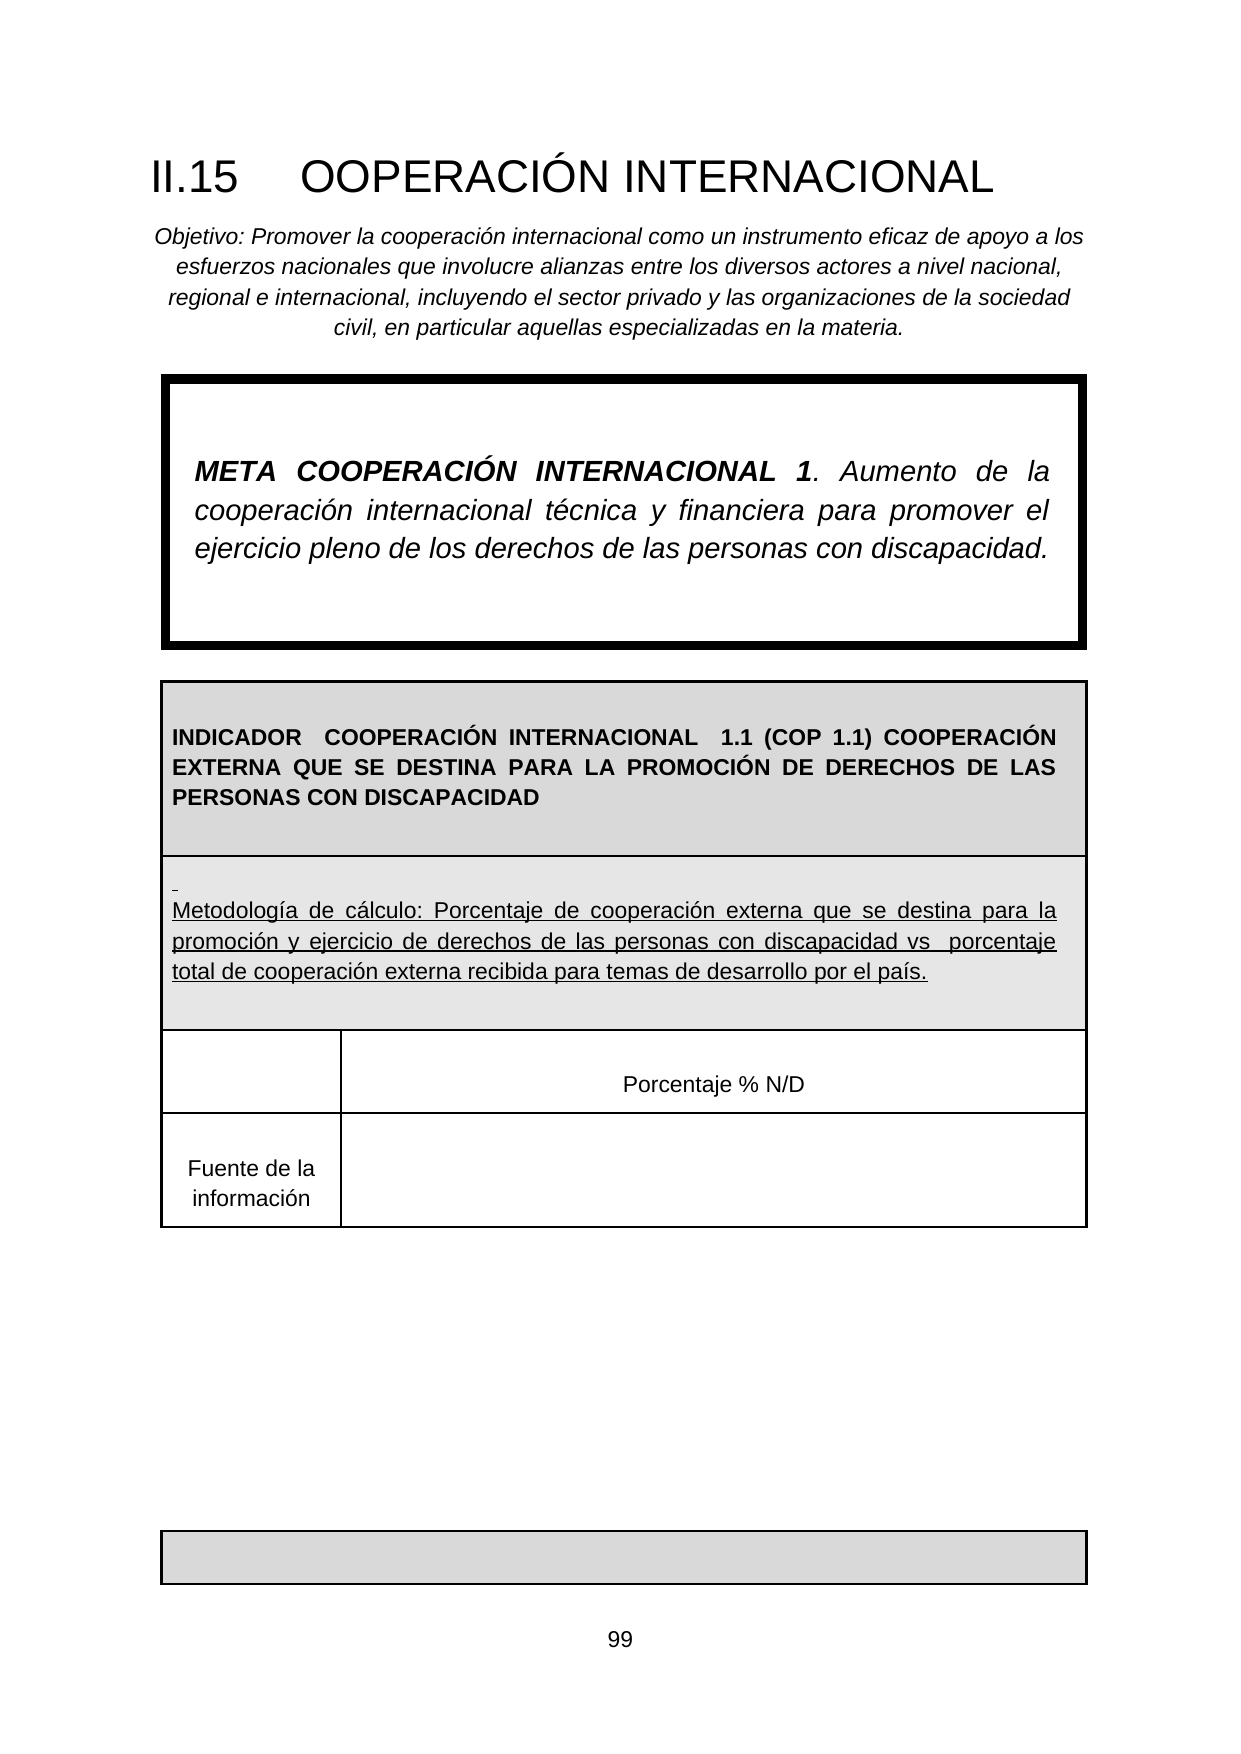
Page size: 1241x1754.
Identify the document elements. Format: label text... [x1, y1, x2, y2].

table_cell [163, 1031, 340, 1112]
table_cell Fuente de la información [163, 1114, 340, 1226]
table_cell [342, 1114, 1085, 1226]
text Objetivo: Promover la cooperación internacional como un instrumento eficaz de apoyo a los esfuerzos nacionales que involucre alianzas entre los diversos actores a nivel nacional, regional e internacional, incluyendo el sector privado y las organizaciones de la sociedad civil, en particular aquellas especializadas en la materia. [150, 223, 1090, 340]
table_header INDICADOR COOPERACIÓN INTERNACIONAL 1.1 (COP 1.1) COOPERACIÓN EXTERNA QUE SE DESTINA PARA LA PROMOCIÓN DE DERECHOS DE LAS PERSONAS CON DISCAPACIDAD [163, 683, 1085, 855]
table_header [163, 1532, 1085, 1583]
table_cell Porcentaje % N/D [342, 1031, 1085, 1112]
subtitle OOPERACIÓN INTERNACIONAL [150, 150, 1090, 203]
table_cell Metodología de cálculo: Porcentaje de cooperación externa que se destina para la promoción y ejercicio de derechos de las personas con discapacidad vs porcentaje total de cooperación externa recibida para temas de desarrollo por el país. [163, 857, 1085, 1029]
table_header META COOPERACIÓN INTERNACIONAL 1. Aumento de la cooperación internacional técnica y financiera para promover el ejercicio pleno de los derechos de las personas con discapacidad. [170, 384, 1078, 641]
